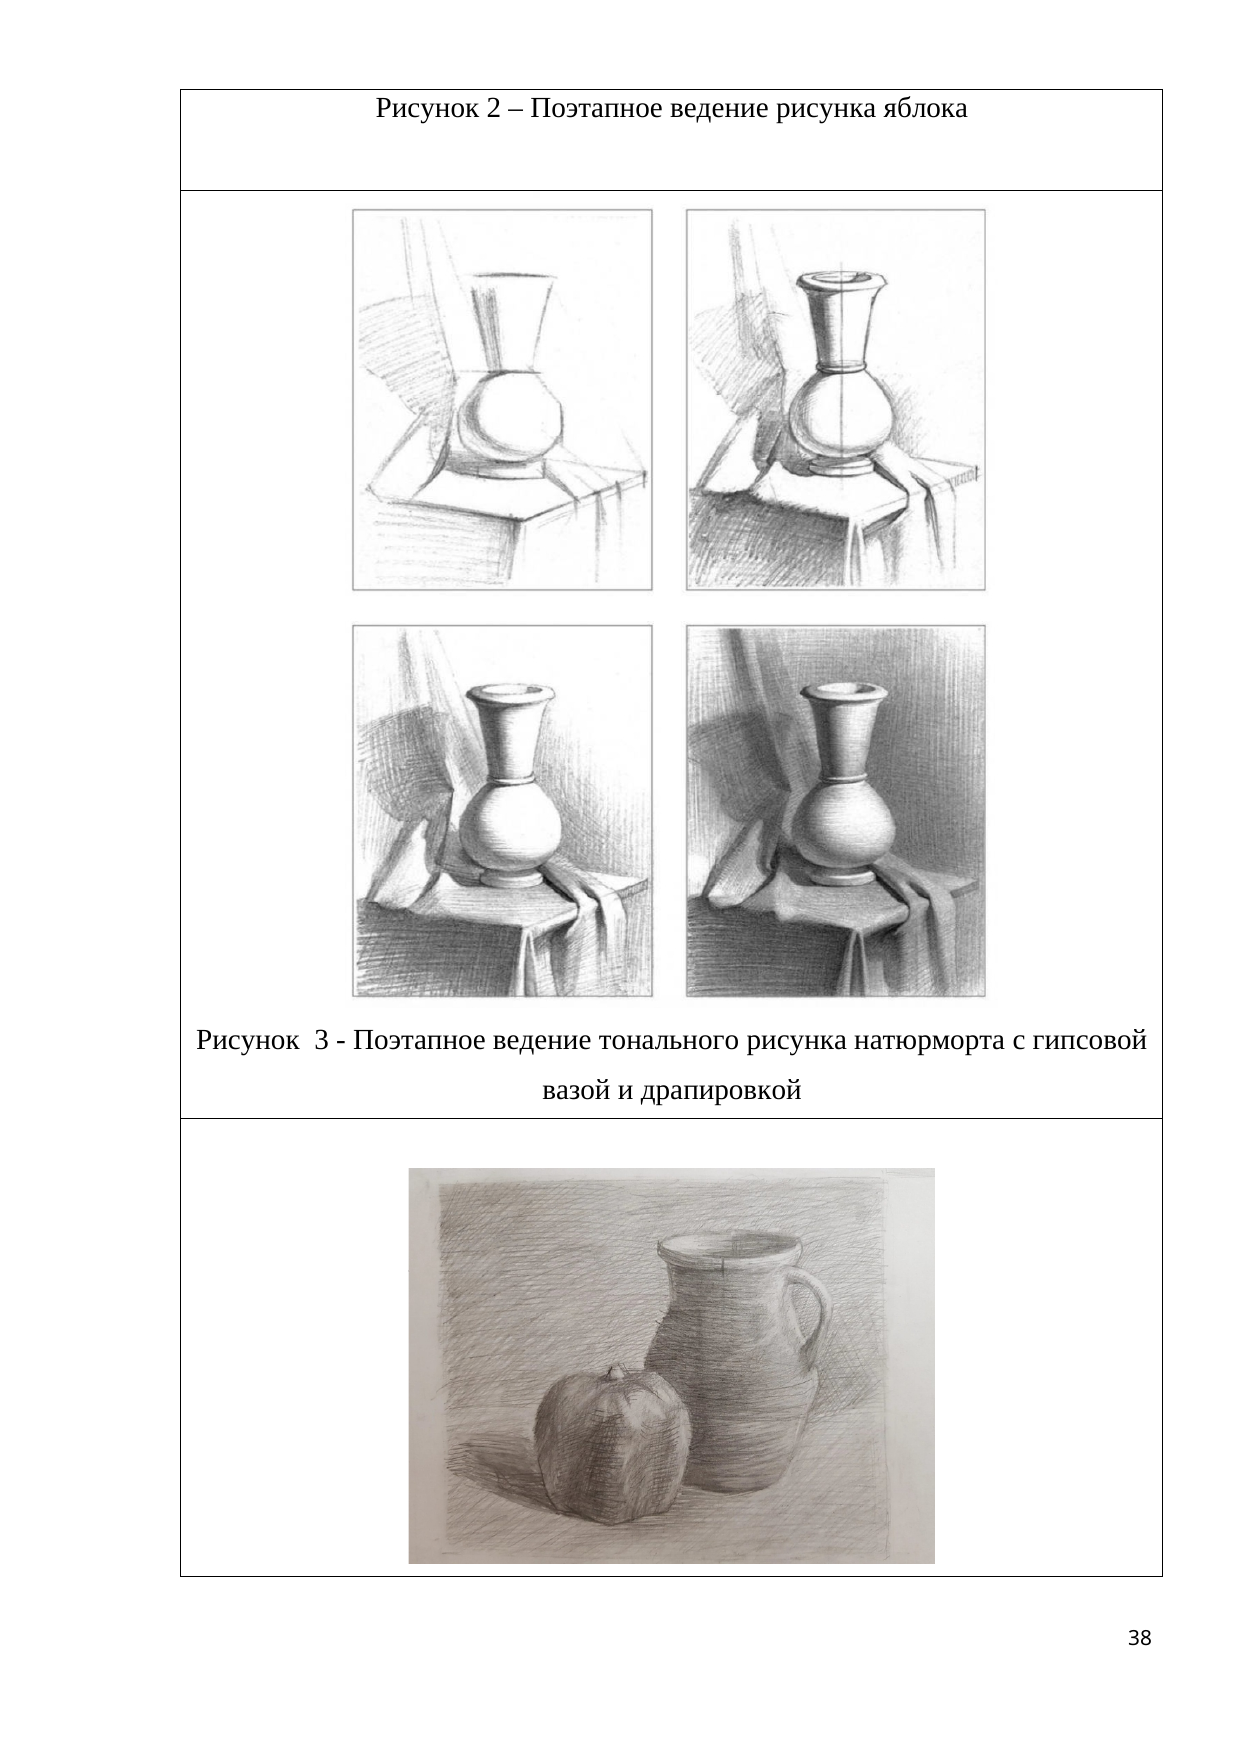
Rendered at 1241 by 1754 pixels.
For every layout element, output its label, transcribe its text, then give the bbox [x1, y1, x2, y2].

picture [408, 1168, 935, 1564]
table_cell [181, 1119, 1162, 1576]
picture [345, 191, 998, 1008]
table_cell Рисунок 3 - Поэтапное ведение тонального рисунка натюрморта с гипсовой вазой и драпировкой [181, 191, 1162, 1118]
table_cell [181, 90, 1162, 190]
